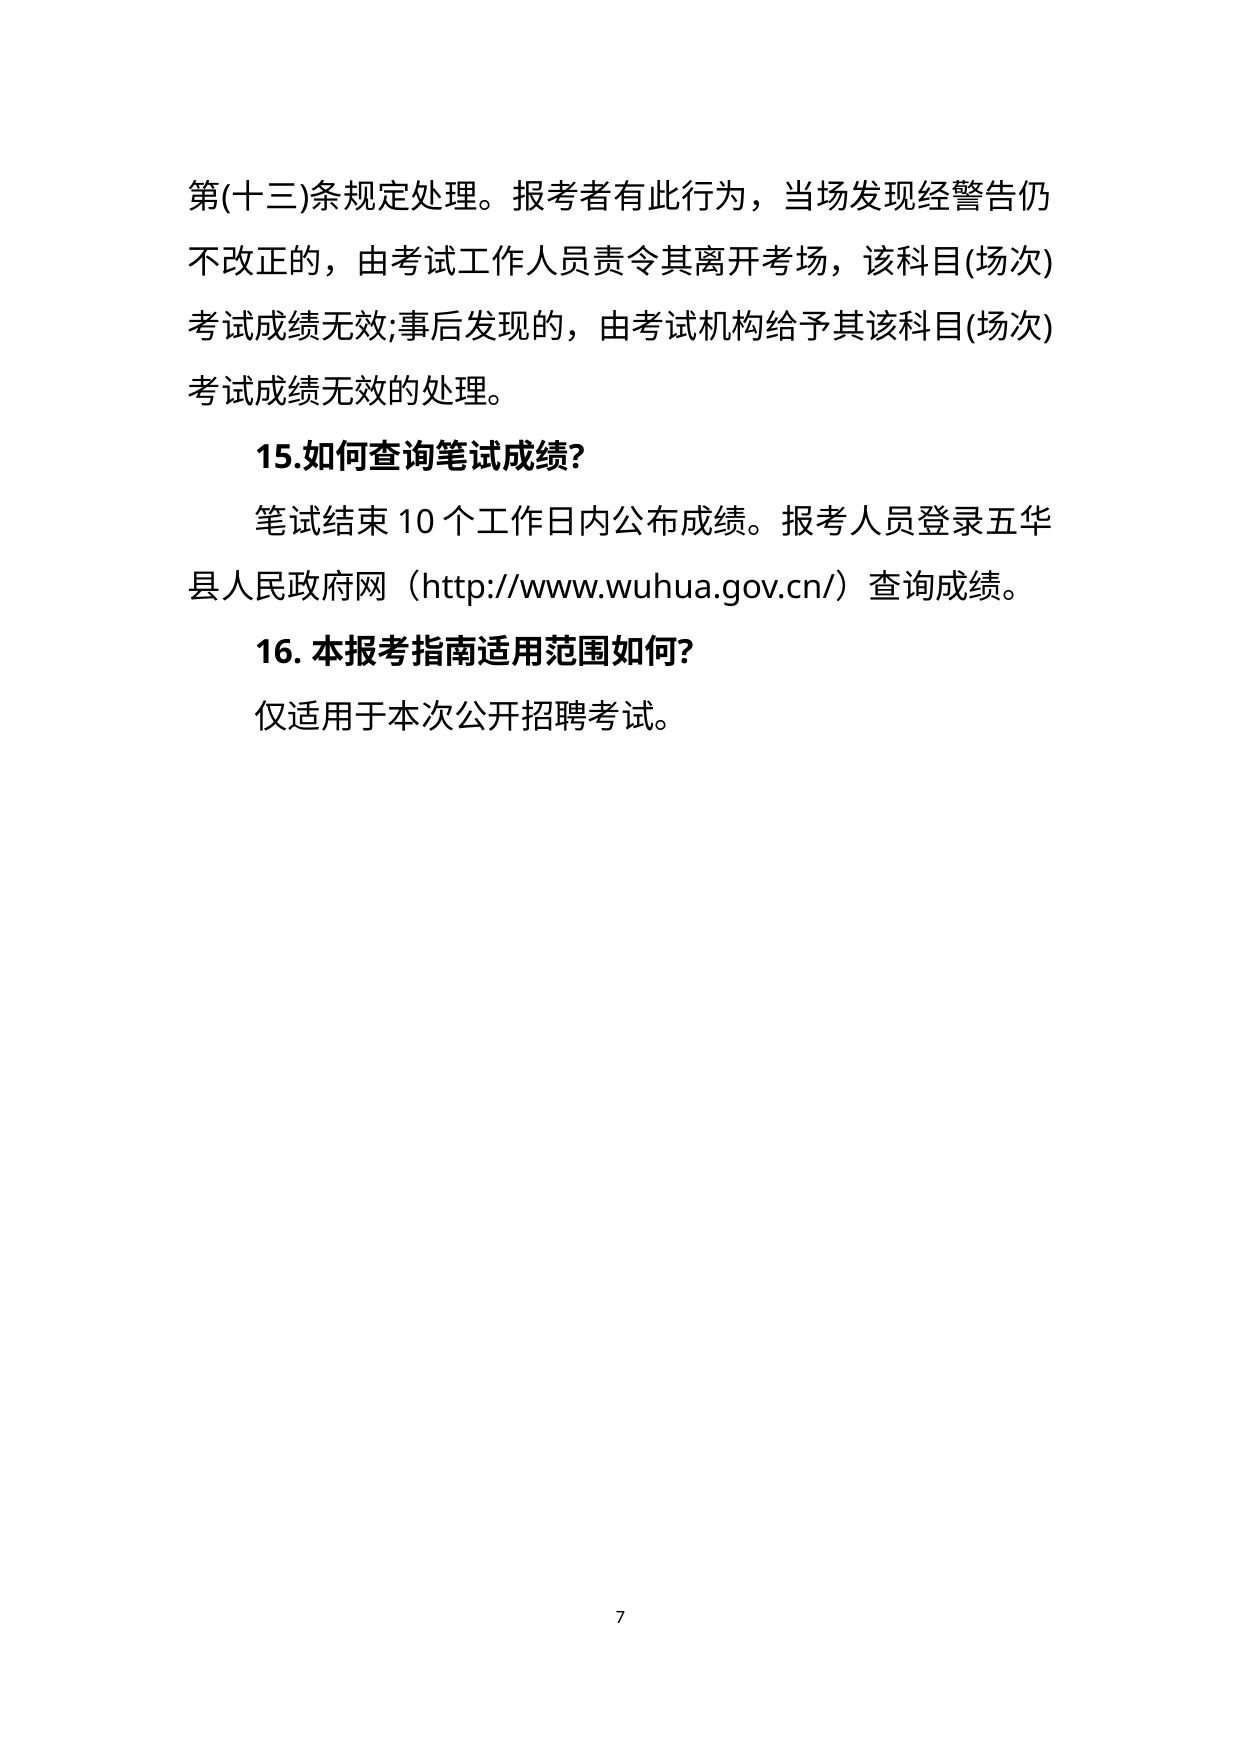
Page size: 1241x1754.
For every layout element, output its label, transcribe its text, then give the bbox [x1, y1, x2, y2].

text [187, 162, 1053, 422]
text 15.如何查询笔试成绩? [187, 422, 1053, 487]
text 仅适用于本次公开招聘考试。 [187, 682, 1053, 747]
text 16. 本报考指南适用范围如何? [187, 617, 1053, 682]
text 笔试结束10个工作日内公布成绩。报考人员登录五华县人民政府网（http://www.wuhua.gov.cn/）查询成绩。 [187, 487, 1053, 617]
